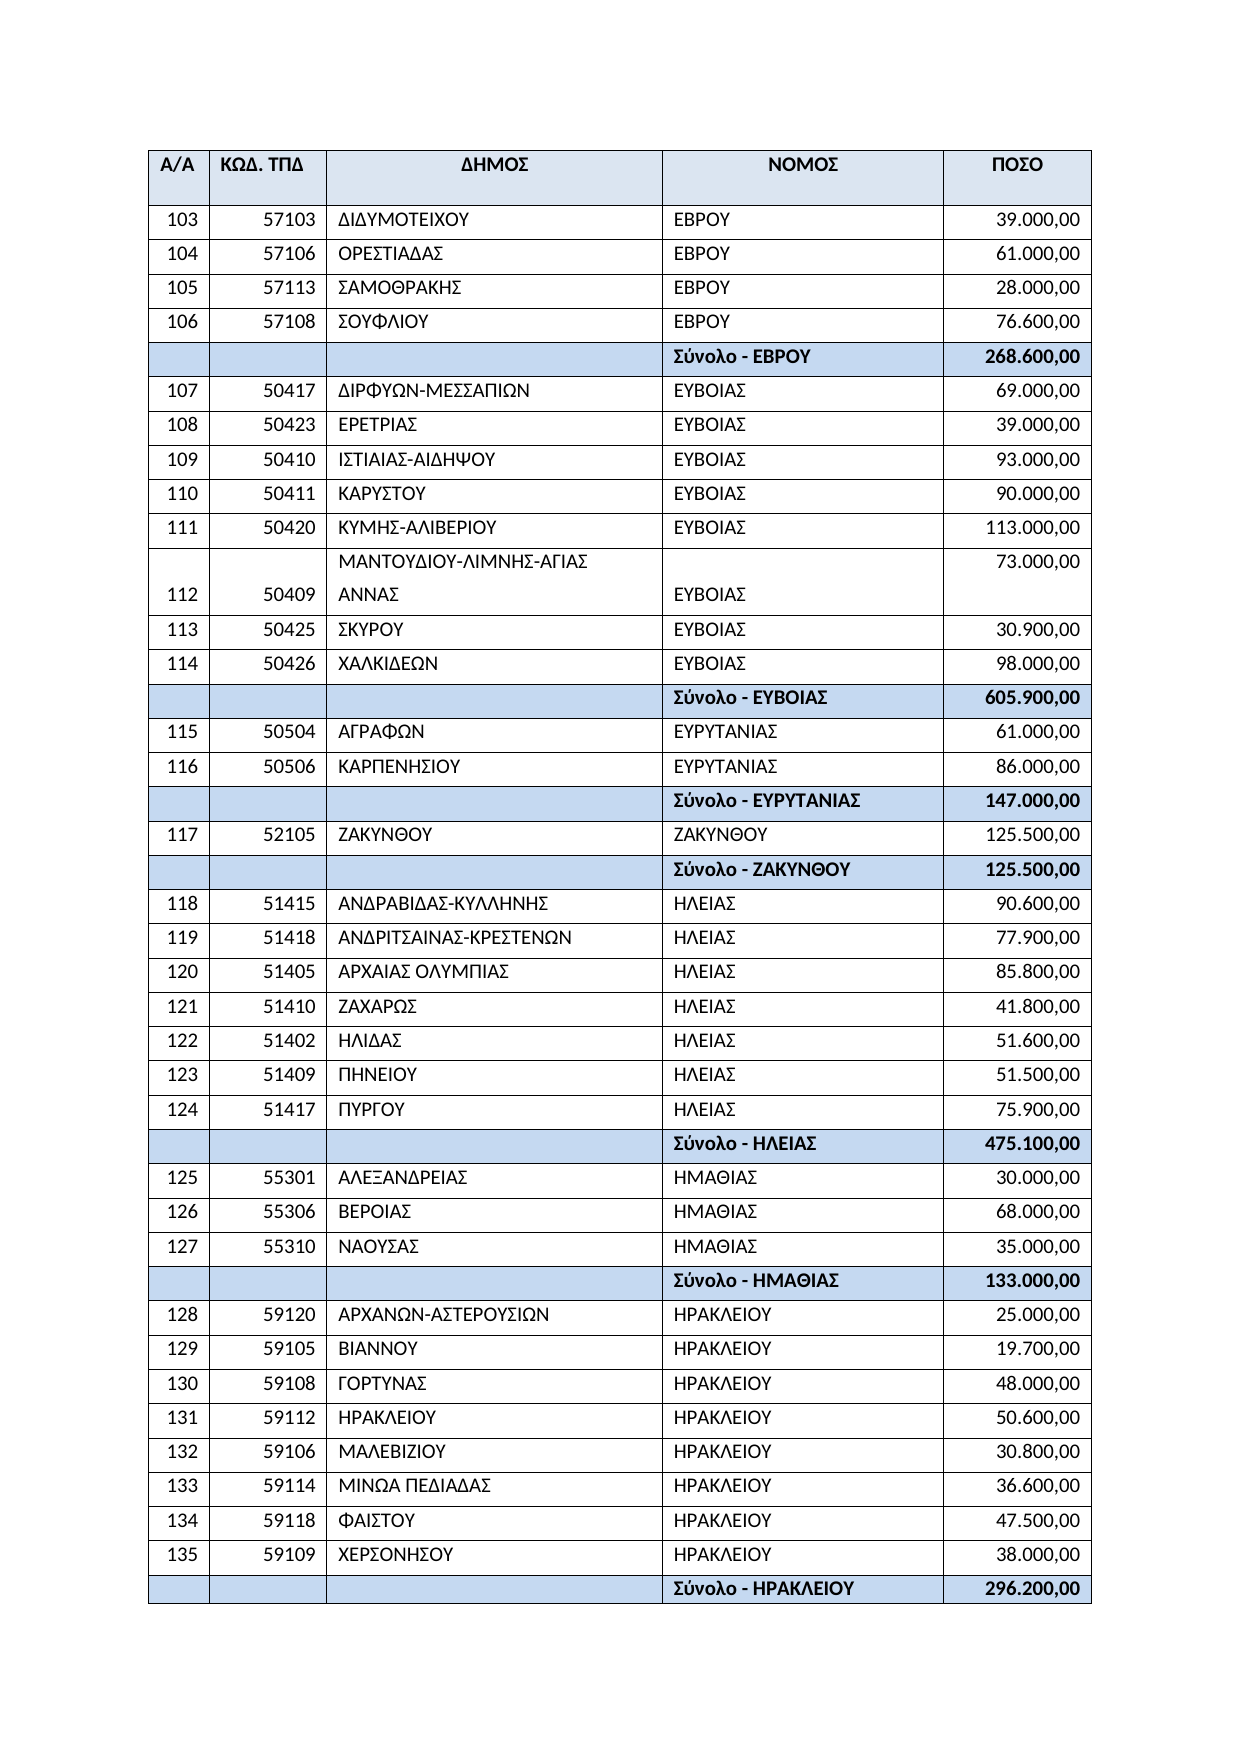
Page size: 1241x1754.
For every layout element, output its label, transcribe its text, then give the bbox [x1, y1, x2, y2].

table_cell 59105 [210, 1336, 326, 1369]
table_cell ΓΟΡΤΥΝΑΣ [327, 1370, 662, 1403]
table_cell 50410 [210, 446, 326, 479]
table_cell 147.000,00 [944, 787, 1091, 821]
table_cell 36.600,00 [944, 1473, 1091, 1506]
table_cell 61.000,00 [944, 719, 1091, 752]
table_cell ΕΒΡΟΥ [663, 309, 943, 342]
table_cell ΗΡΑΚΛΕΙΟΥ [663, 1541, 943, 1574]
table_cell ΕΥΡΥΤΑΝΙΑΣ [663, 753, 943, 786]
table_cell 115 [149, 719, 209, 752]
table_cell 123 [149, 1061, 209, 1095]
table_cell 61.000,00 [944, 240, 1091, 273]
table_cell 50426 [210, 650, 326, 683]
table_cell [327, 685, 662, 718]
table_cell [210, 1576, 326, 1603]
table_cell [149, 1130, 209, 1163]
table_cell Σύνολο - ΗΛΕΙΑΣ [663, 1130, 943, 1163]
table_cell [149, 685, 209, 718]
table_cell 38.000,00 [944, 1541, 1091, 1574]
table_cell [149, 787, 209, 821]
table_cell 106 [149, 309, 209, 342]
table_cell ΗΛΕΙΑΣ [663, 890, 943, 923]
table_cell 90.600,00 [944, 890, 1091, 923]
table_cell 51410 [210, 993, 326, 1026]
table_cell ΔΙΡΦΥΩΝ-ΜΕΣΣΑΠΙΩΝ [327, 377, 662, 411]
table_cell 111 [149, 514, 209, 548]
table_cell 103 [149, 206, 209, 239]
table_cell ΖΑΧΑΡΩΣ [327, 993, 662, 1026]
table_cell ΗΡΑΚΛΕΙΟΥ [663, 1301, 943, 1334]
table_cell 59120 [210, 1301, 326, 1334]
table_cell 76.600,00 [944, 309, 1091, 342]
table_cell ΕΥΒΟΙΑΣ [663, 412, 943, 445]
table_cell 117 [149, 822, 209, 855]
table_cell 30.900,00 [944, 616, 1091, 649]
table_cell [149, 1576, 209, 1603]
table_cell ΕΒΡΟΥ [663, 206, 943, 239]
table_cell ΜΑΝΤΟΥΔΙΟΥ-ΛΙΜΝΗΣ-ΑΓΙΑΣ ΑΝΝΑΣ [327, 549, 662, 615]
table_cell Σύνολο - ΕΥΡΥΤΑΝΙΑΣ [663, 787, 943, 821]
table_cell ΣΟΥΦΛΙΟΥ [327, 309, 662, 342]
table_cell ΑΝΔΡΙΤΣΑΙΝΑΣ-ΚΡΕΣΤΕΝΩΝ [327, 924, 662, 958]
table_cell 605.900,00 [944, 685, 1091, 718]
table_cell ΗΡΑΚΛΕΙΟΥ [663, 1473, 943, 1506]
table_cell 121 [149, 993, 209, 1026]
table_cell 50423 [210, 412, 326, 445]
table_cell ΑΝΔΡΑΒΙΔΑΣ-ΚΥΛΛΗΝΗΣ [327, 890, 662, 923]
table_cell 118 [149, 890, 209, 923]
table_header A/A [149, 151, 209, 205]
table_cell 51415 [210, 890, 326, 923]
table_cell 134 [149, 1507, 209, 1540]
table_cell 39.000,00 [944, 412, 1091, 445]
table_cell ΗΡΑΚΛΕΙΟΥ [663, 1439, 943, 1472]
table_cell ΒΙΑΝΝΟΥ [327, 1336, 662, 1369]
table_cell 119 [149, 924, 209, 958]
table_cell ΚΑΡΥΣΤΟΥ [327, 480, 662, 513]
table_cell 35.000,00 [944, 1233, 1091, 1266]
table_cell [210, 1267, 326, 1300]
table_cell ΧΑΛΚΙΔΕΩΝ [327, 650, 662, 683]
table_cell 48.000,00 [944, 1370, 1091, 1403]
table_cell 50409 [210, 549, 326, 615]
table_cell Σύνολο - ΗΡΑΚΛΕΙΟΥ [663, 1576, 943, 1603]
table_cell 130 [149, 1370, 209, 1403]
table_cell 77.900,00 [944, 924, 1091, 958]
table_cell [210, 1130, 326, 1163]
table_cell ΠΥΡΓΟΥ [327, 1096, 662, 1129]
table_cell 73.000,00 [944, 549, 1091, 615]
table_cell 57113 [210, 275, 326, 308]
table_cell 30.000,00 [944, 1164, 1091, 1197]
table_cell ΑΡΧΑΝΩΝ-ΑΣΤΕΡΟΥΣΙΩΝ [327, 1301, 662, 1334]
table_cell 116 [149, 753, 209, 786]
table_cell 120 [149, 959, 209, 992]
table_cell ΕΥΒΟΙΑΣ [663, 377, 943, 411]
table_cell ΗΛΕΙΑΣ [663, 924, 943, 958]
table_cell ΣΚΥΡΟΥ [327, 616, 662, 649]
table_cell [149, 856, 209, 889]
table_cell 268.600,00 [944, 343, 1091, 376]
table_cell 75.900,00 [944, 1096, 1091, 1129]
table_cell ΗΛΕΙΑΣ [663, 993, 943, 1026]
table_cell ΝΑΟΥΣΑΣ [327, 1233, 662, 1266]
table_cell 112 [149, 549, 209, 615]
table_cell 69.000,00 [944, 377, 1091, 411]
table_cell 51409 [210, 1061, 326, 1095]
table_cell ΗΜΑΘΙΑΣ [663, 1164, 943, 1197]
table_cell ΙΣΤΙΑΙΑΣ-ΑΙΔΗΨΟΥ [327, 446, 662, 479]
table_cell 59109 [210, 1541, 326, 1574]
table_cell 51405 [210, 959, 326, 992]
table_cell 50417 [210, 377, 326, 411]
table_cell 47.500,00 [944, 1507, 1091, 1540]
table_cell 57108 [210, 309, 326, 342]
table_cell ΕΥΒΟΙΑΣ [663, 480, 943, 513]
table_header ΚΩΔ. ΤΠΔ [210, 151, 326, 205]
table_cell 85.800,00 [944, 959, 1091, 992]
table_cell ΕΡΕΤΡΙΑΣ [327, 412, 662, 445]
table_cell 57106 [210, 240, 326, 273]
table_cell 50.600,00 [944, 1404, 1091, 1437]
table_cell 125.500,00 [944, 856, 1091, 889]
table_cell Σύνολο - ΕΒΡΟΥ [663, 343, 943, 376]
table_cell ΒΕΡΟΙΑΣ [327, 1199, 662, 1232]
table_cell 86.000,00 [944, 753, 1091, 786]
table_cell 57103 [210, 206, 326, 239]
table_cell 124 [149, 1096, 209, 1129]
table_cell ΦΑΙΣΤΟΥ [327, 1507, 662, 1540]
table_cell 50420 [210, 514, 326, 548]
table_cell ΕΥΒΟΙΑΣ [663, 514, 943, 548]
table_cell ΗΛΙΔΑΣ [327, 1027, 662, 1060]
table_cell 108 [149, 412, 209, 445]
table_cell 114 [149, 650, 209, 683]
table_cell 110 [149, 480, 209, 513]
table_cell [327, 343, 662, 376]
table_cell 59112 [210, 1404, 326, 1437]
table_cell 127 [149, 1233, 209, 1266]
table_cell ΗΜΑΘΙΑΣ [663, 1199, 943, 1232]
table_cell ΑΡΧΑΙΑΣ ΟΛΥΜΠΙΑΣ [327, 959, 662, 992]
table_cell [210, 856, 326, 889]
table_cell 107 [149, 377, 209, 411]
table_cell [210, 787, 326, 821]
table_cell ΕΥΒΟΙΑΣ [663, 446, 943, 479]
table_cell [210, 685, 326, 718]
table_cell 59106 [210, 1439, 326, 1472]
table_cell [327, 856, 662, 889]
table_cell 50411 [210, 480, 326, 513]
table_cell 132 [149, 1439, 209, 1472]
table_cell 51.600,00 [944, 1027, 1091, 1060]
table_cell ΚΥΜΗΣ-ΑΛΙΒΕΡΙΟΥ [327, 514, 662, 548]
table_cell ΗΛΕΙΑΣ [663, 1027, 943, 1060]
table_cell 125 [149, 1164, 209, 1197]
table_cell 104 [149, 240, 209, 273]
table_cell ΚΑΡΠΕΝΗΣΙΟΥ [327, 753, 662, 786]
table_cell 51417 [210, 1096, 326, 1129]
table_cell ΣΑΜΟΘΡΑΚΗΣ [327, 275, 662, 308]
table_cell 126 [149, 1199, 209, 1232]
table_cell 55310 [210, 1233, 326, 1266]
table_cell ΗΡΑΚΛΕΙΟΥ [663, 1507, 943, 1540]
table_cell 133.000,00 [944, 1267, 1091, 1300]
table_cell 133 [149, 1473, 209, 1506]
table_cell ΟΡΕΣΤΙΑΔΑΣ [327, 240, 662, 273]
table_cell Σύνολο - ΖΑΚΥΝΘΟΥ [663, 856, 943, 889]
table_cell 122 [149, 1027, 209, 1060]
table_cell 50506 [210, 753, 326, 786]
table_cell [327, 1576, 662, 1603]
table_cell 59114 [210, 1473, 326, 1506]
table_cell 109 [149, 446, 209, 479]
table_cell [149, 1267, 209, 1300]
table_cell [210, 343, 326, 376]
table_cell 125.500,00 [944, 822, 1091, 855]
table_cell ΗΡΑΚΛΕΙΟΥ [663, 1370, 943, 1403]
table_cell ΗΜΑΘΙΑΣ [663, 1233, 943, 1266]
table_header ΔΗΜΟΣ [327, 151, 662, 205]
table_cell ΗΛΕΙΑΣ [663, 1096, 943, 1129]
table_cell ΗΡΑΚΛΕΙΟΥ [663, 1404, 943, 1437]
table_cell 28.000,00 [944, 275, 1091, 308]
table_cell ΗΡΑΚΛΕΙΟΥ [327, 1404, 662, 1437]
table_cell ΜΑΛΕΒΙΖΙΟΥ [327, 1439, 662, 1472]
table_cell ΕΥΒΟΙΑΣ [663, 616, 943, 649]
table_cell ΗΡΑΚΛΕΙΟΥ [663, 1336, 943, 1369]
table_cell 135 [149, 1541, 209, 1574]
table_cell 25.000,00 [944, 1301, 1091, 1334]
table_cell 51418 [210, 924, 326, 958]
table_cell 52105 [210, 822, 326, 855]
table_cell ΕΥΒΟΙΑΣ [663, 650, 943, 683]
table_cell ΑΛΕΞΑΝΔΡΕΙΑΣ [327, 1164, 662, 1197]
table_cell ΖΑΚΥΝΘΟΥ [663, 822, 943, 855]
table_header ΝΟΜΟΣ [663, 151, 943, 205]
table_cell Σύνολο - ΗΜΑΘΙΑΣ [663, 1267, 943, 1300]
table_cell 50504 [210, 719, 326, 752]
table_cell ΠΗΝΕΙΟΥ [327, 1061, 662, 1095]
table_cell [327, 1130, 662, 1163]
table_cell [327, 787, 662, 821]
table_cell 90.000,00 [944, 480, 1091, 513]
table_cell 131 [149, 1404, 209, 1437]
table_cell 59118 [210, 1507, 326, 1540]
table_cell 128 [149, 1301, 209, 1334]
table_cell 113 [149, 616, 209, 649]
table_cell 55301 [210, 1164, 326, 1197]
table_cell 51.500,00 [944, 1061, 1091, 1095]
table_cell ΔΙΔΥΜΟΤΕΙΧΟΥ [327, 206, 662, 239]
table_cell 19.700,00 [944, 1336, 1091, 1369]
table_cell ΕΒΡΟΥ [663, 240, 943, 273]
table_cell 129 [149, 1336, 209, 1369]
table_cell 59108 [210, 1370, 326, 1403]
table_cell [149, 343, 209, 376]
table_cell 41.800,00 [944, 993, 1091, 1026]
table_cell 98.000,00 [944, 650, 1091, 683]
table_cell 30.800,00 [944, 1439, 1091, 1472]
table_cell ΗΛΕΙΑΣ [663, 1061, 943, 1095]
table_cell 296.200,00 [944, 1576, 1091, 1603]
table_cell ΕΥΡΥΤΑΝΙΑΣ [663, 719, 943, 752]
table_cell ΑΓΡΑΦΩΝ [327, 719, 662, 752]
table_cell 475.100,00 [944, 1130, 1091, 1163]
table_cell 50425 [210, 616, 326, 649]
table_cell ΜΙΝΩΑ ΠΕΔΙΑΔΑΣ [327, 1473, 662, 1506]
table_cell Σύνολο - ΕΥΒΟΙΑΣ [663, 685, 943, 718]
table_cell ΧΕΡΣΟΝΗΣΟΥ [327, 1541, 662, 1574]
table_cell 93.000,00 [944, 446, 1091, 479]
table_cell 105 [149, 275, 209, 308]
table_cell ΗΛΕΙΑΣ [663, 959, 943, 992]
table_cell [327, 1267, 662, 1300]
table_cell ΖΑΚΥΝΘΟΥ [327, 822, 662, 855]
table_cell 55306 [210, 1199, 326, 1232]
table_cell 68.000,00 [944, 1199, 1091, 1232]
table_header ΠΟΣΟ [944, 151, 1091, 205]
table_cell ΕΒΡΟΥ [663, 275, 943, 308]
table_cell ΕΥΒΟΙΑΣ [663, 549, 943, 615]
table_cell 39.000,00 [944, 206, 1091, 239]
table_cell 113.000,00 [944, 514, 1091, 548]
table_cell 51402 [210, 1027, 326, 1060]
